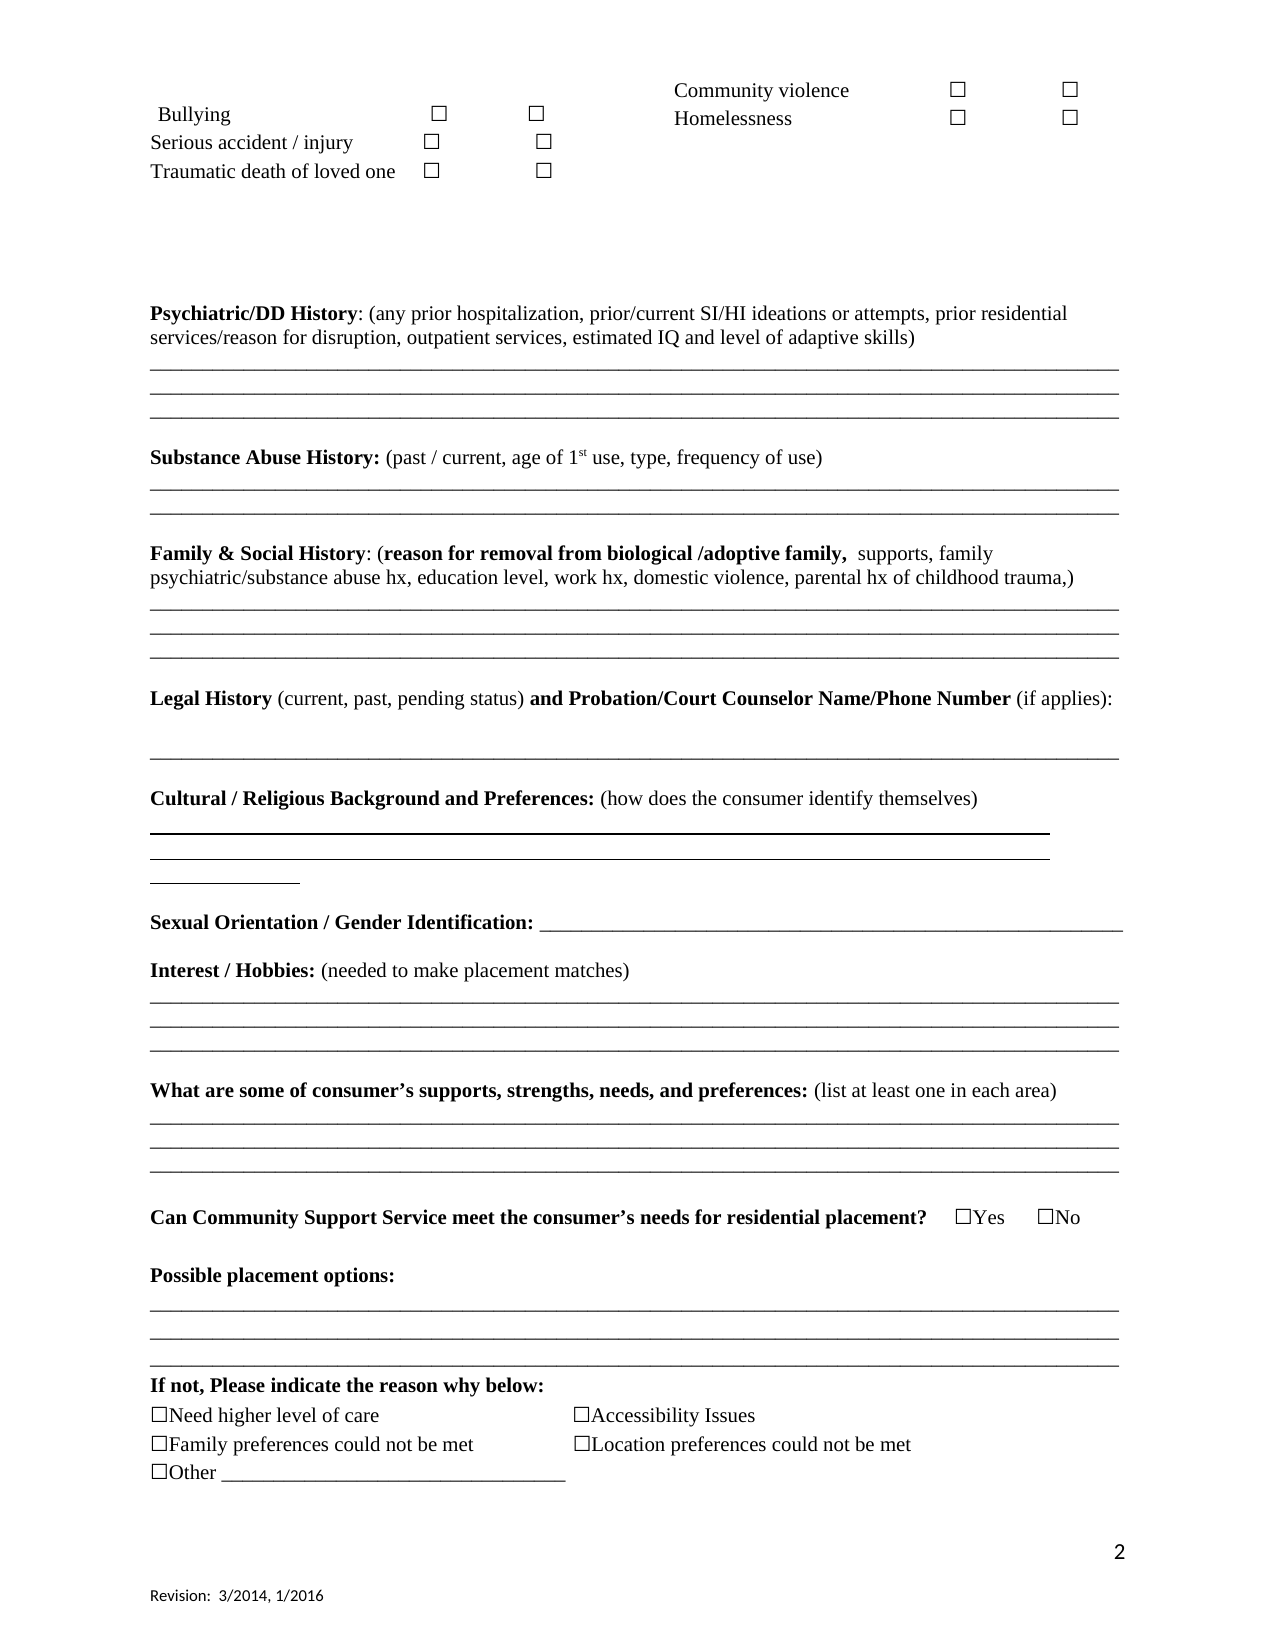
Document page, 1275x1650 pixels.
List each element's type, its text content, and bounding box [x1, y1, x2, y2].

text _____________________________________________________________________________________________ [150, 1030, 1125, 1054]
text Possible placement options: _______________________________________________________________________________________________________________________________________________________________________________________________________________________________________________________________________________________If not, Please indicate the reason why below: [150, 1262, 1125, 1397]
text Sexual Orientation / Gender Identification: ________________________________________________________ [150, 910, 1125, 934]
text Need higher level of care Accessibility Issues [150, 1401, 1125, 1429]
text Serious accident / injury [103, 127, 600, 156]
text Traumatic death of loved one [103, 156, 600, 184]
text Other _________________________________ [150, 1457, 1125, 1486]
text Family & Social History: (reason for removal from biological /adoptive family, supports, family psychiatric/substance abuse hx, education level, work hx, domestic violence, parental hx of childhood trauma,) _______________________________________________________________________________________________________________________________________________________________________________________________________________________________________________________________________________________ [150, 541, 1125, 661]
text Substance Abuse History: (past / current, age of 1st use, type, frequency of use) _____________________________________________________________________________________________ [150, 445, 1125, 493]
text Community violence [637, 75, 1125, 103]
text Homelessness [637, 103, 1125, 132]
text _____________________________________________________________________________________________ [150, 493, 1125, 517]
text _______________________________________________________________________________________________________________________________________________________________________________________________________________________________________________________________________________________ [150, 349, 1125, 421]
text Psychiatric/DD History: (any prior hospitalization, prior/current SI/HI ideations or attempts, prior residential services/reason for disruption, outpatient services, estimated IQ and level of adaptive skills) [150, 301, 1125, 349]
text Can Community Support Service meet the consumer’s needs for residential placement? Yes No [150, 1202, 1125, 1231]
text Legal History (current, past, pending status) and Probation/Court Counselor Name/Phone Number (if applies): [150, 686, 1125, 709]
text __________________________________________________________________________________________________________________________________________________________________________________________ [150, 982, 1125, 1030]
text _____________________________________________________________________________________________ [150, 738, 1125, 762]
text Family preferences could not be met Location preferences could not be met [150, 1429, 1125, 1457]
text _______________________________________________________________________________________________________________________________________________________________________________________________________________________________________________________________________________________ [150, 1102, 1125, 1175]
text Interest / Hobbies: (needed to make placement matches) [150, 958, 1125, 982]
text What are some of consumer’s supports, strengths, needs, and preferences: (list at least one in each area) [150, 1078, 1125, 1102]
text Cultural / Religious Background and Preferences: (how does the consumer identify themselves) [150, 786, 1125, 810]
text Bullying [103, 99, 600, 127]
